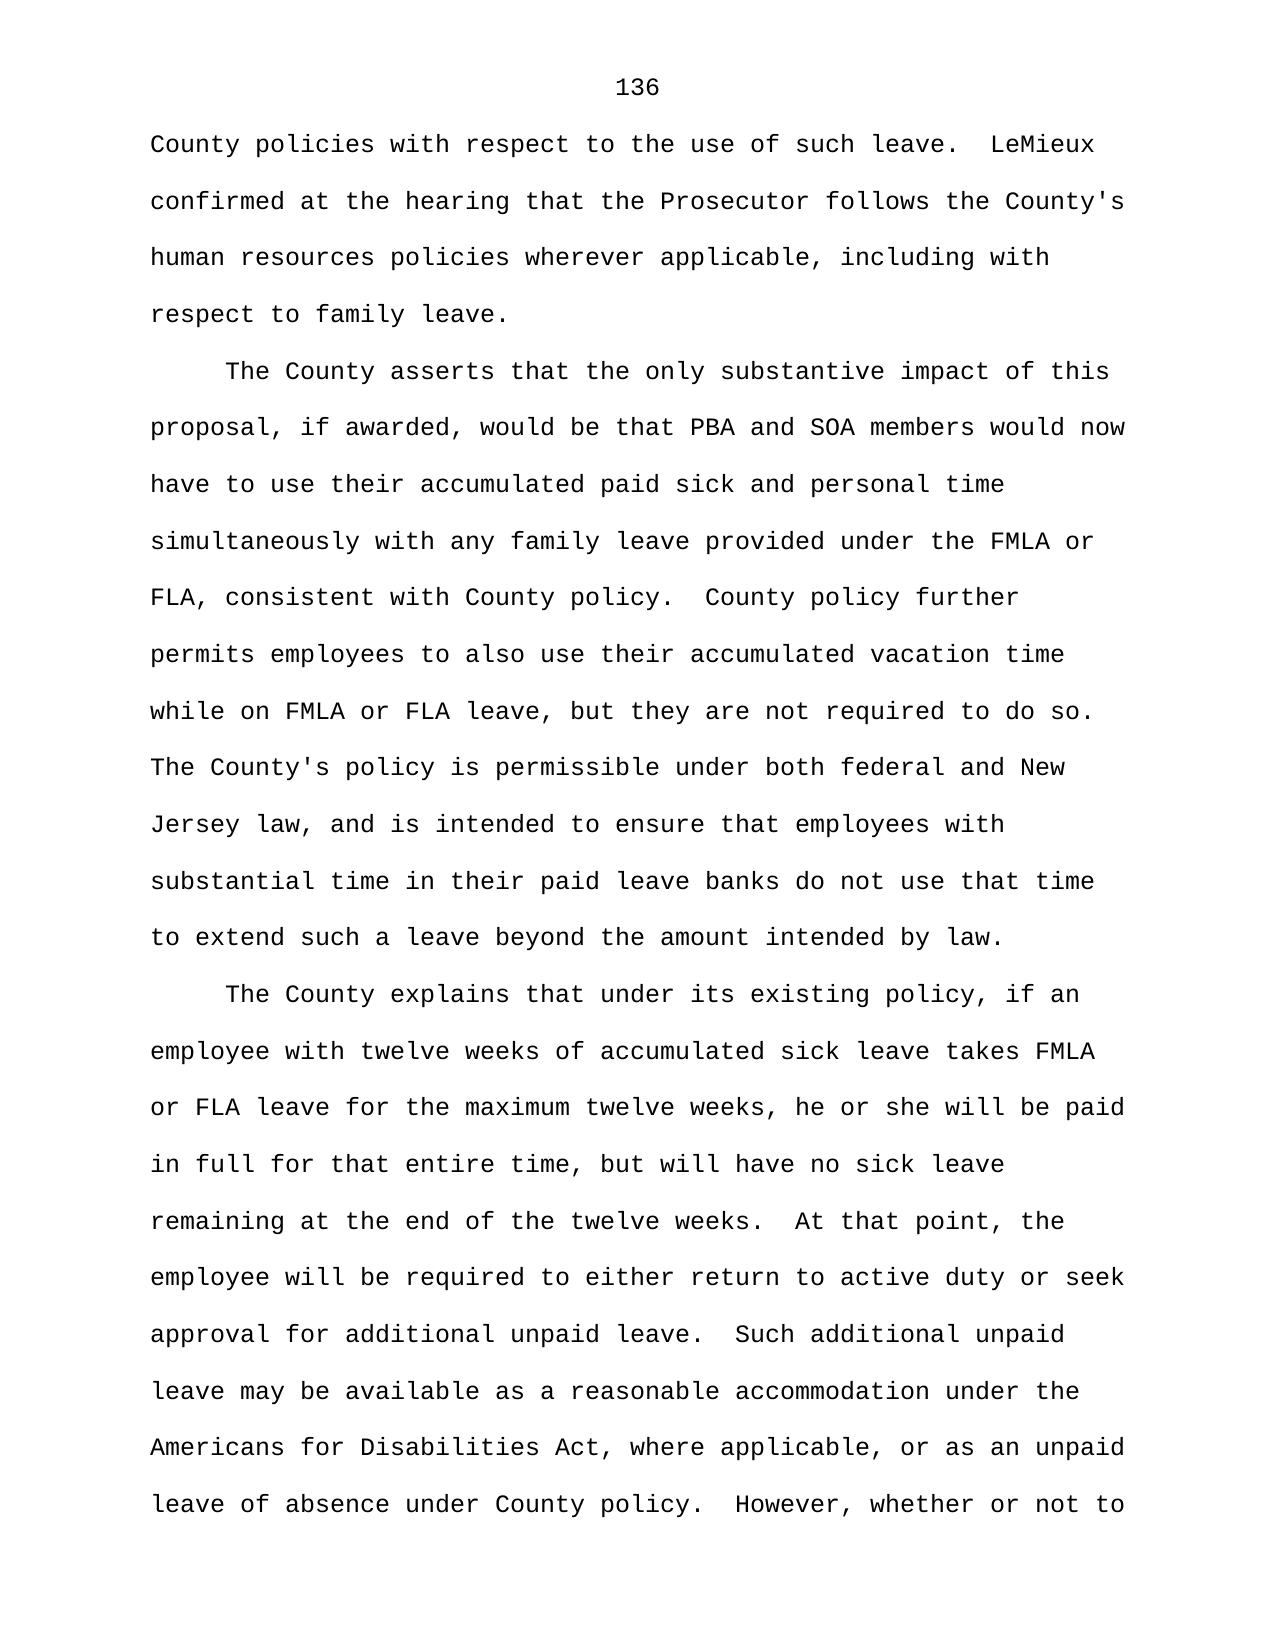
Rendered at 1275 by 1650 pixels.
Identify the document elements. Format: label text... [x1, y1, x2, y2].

text The County asserts that the only substantive impact of this proposal, if awarded, would be that PBA and SOA members would now have to use their accumulated paid sick and personal time simultaneously with any family leave provided under the FMLA or FLA, consistent with County policy. County policy further permits employees to also use their accumulated vacation time while on FMLA or FLA leave, but they are not required to do so. The County's policy is permissible under both federal and New Jersey law, and is intended to ensure that employees with substantial time in their paid leave banks do not use that time to extend such a leave beyond the amount intended by law. [150, 358, 1125, 953]
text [150, 982, 1125, 1520]
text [150, 132, 1125, 330]
